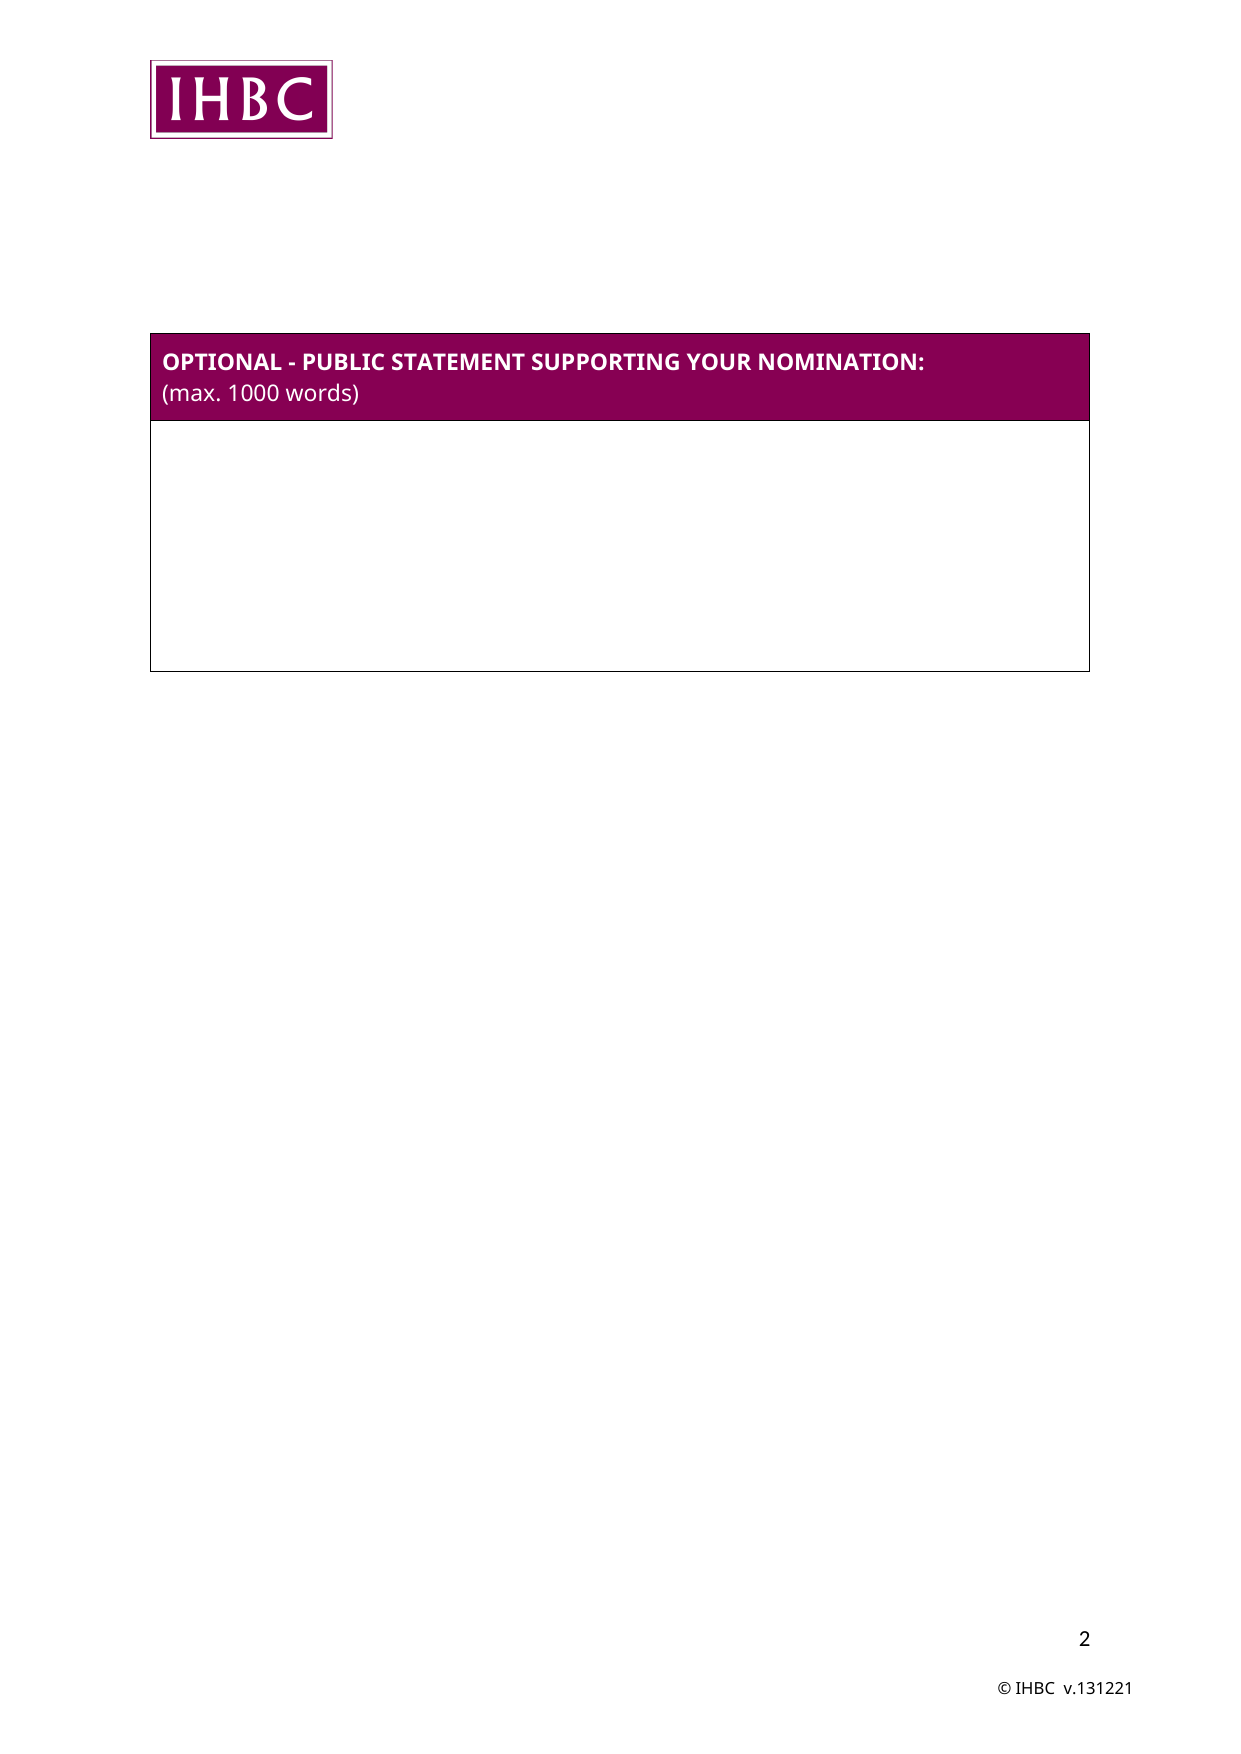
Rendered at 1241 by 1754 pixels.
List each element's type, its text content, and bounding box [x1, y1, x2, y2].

table_cell [151, 421, 1089, 671]
table_header OPTIONAL - PUBLIC STATEMENT SUPPORTING YOUR NOMINATION: (max. 1000 words) [151, 334, 1089, 420]
picture [150, 60, 333, 139]
